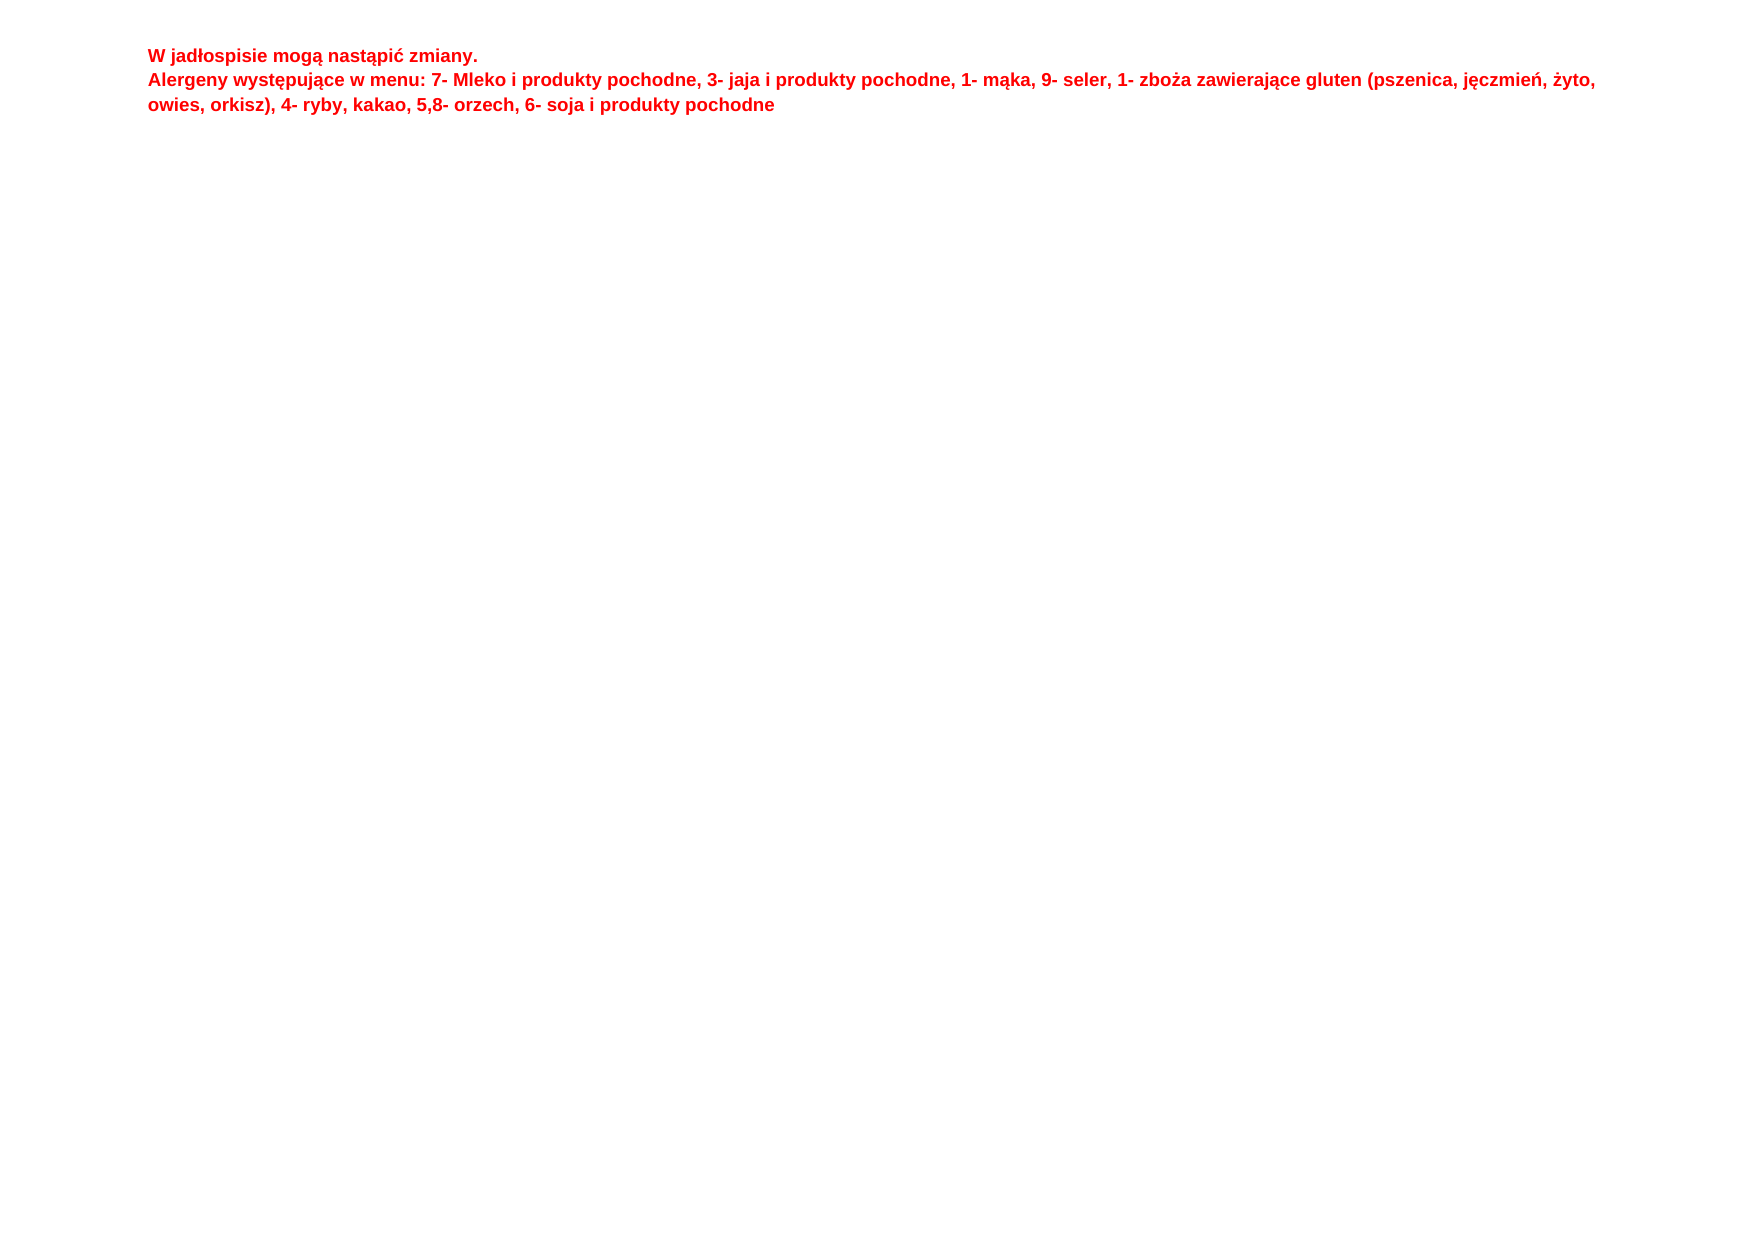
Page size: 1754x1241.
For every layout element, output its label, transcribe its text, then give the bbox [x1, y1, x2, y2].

text W jadłospisie mogą nastąpić zmiany. Alergeny występujące w menu: 7- Mleko i produkty pochodne, 3- jaja i produkty pochodne, 1- mąka, 9- seler, 1- zboża zawierające gluten (pszenica, jęczmień, żyto, owies, orkisz), 4- ryby, kakao, 5,8- orzech, 6- soja i produkty pochodne [148, 44, 1606, 116]
